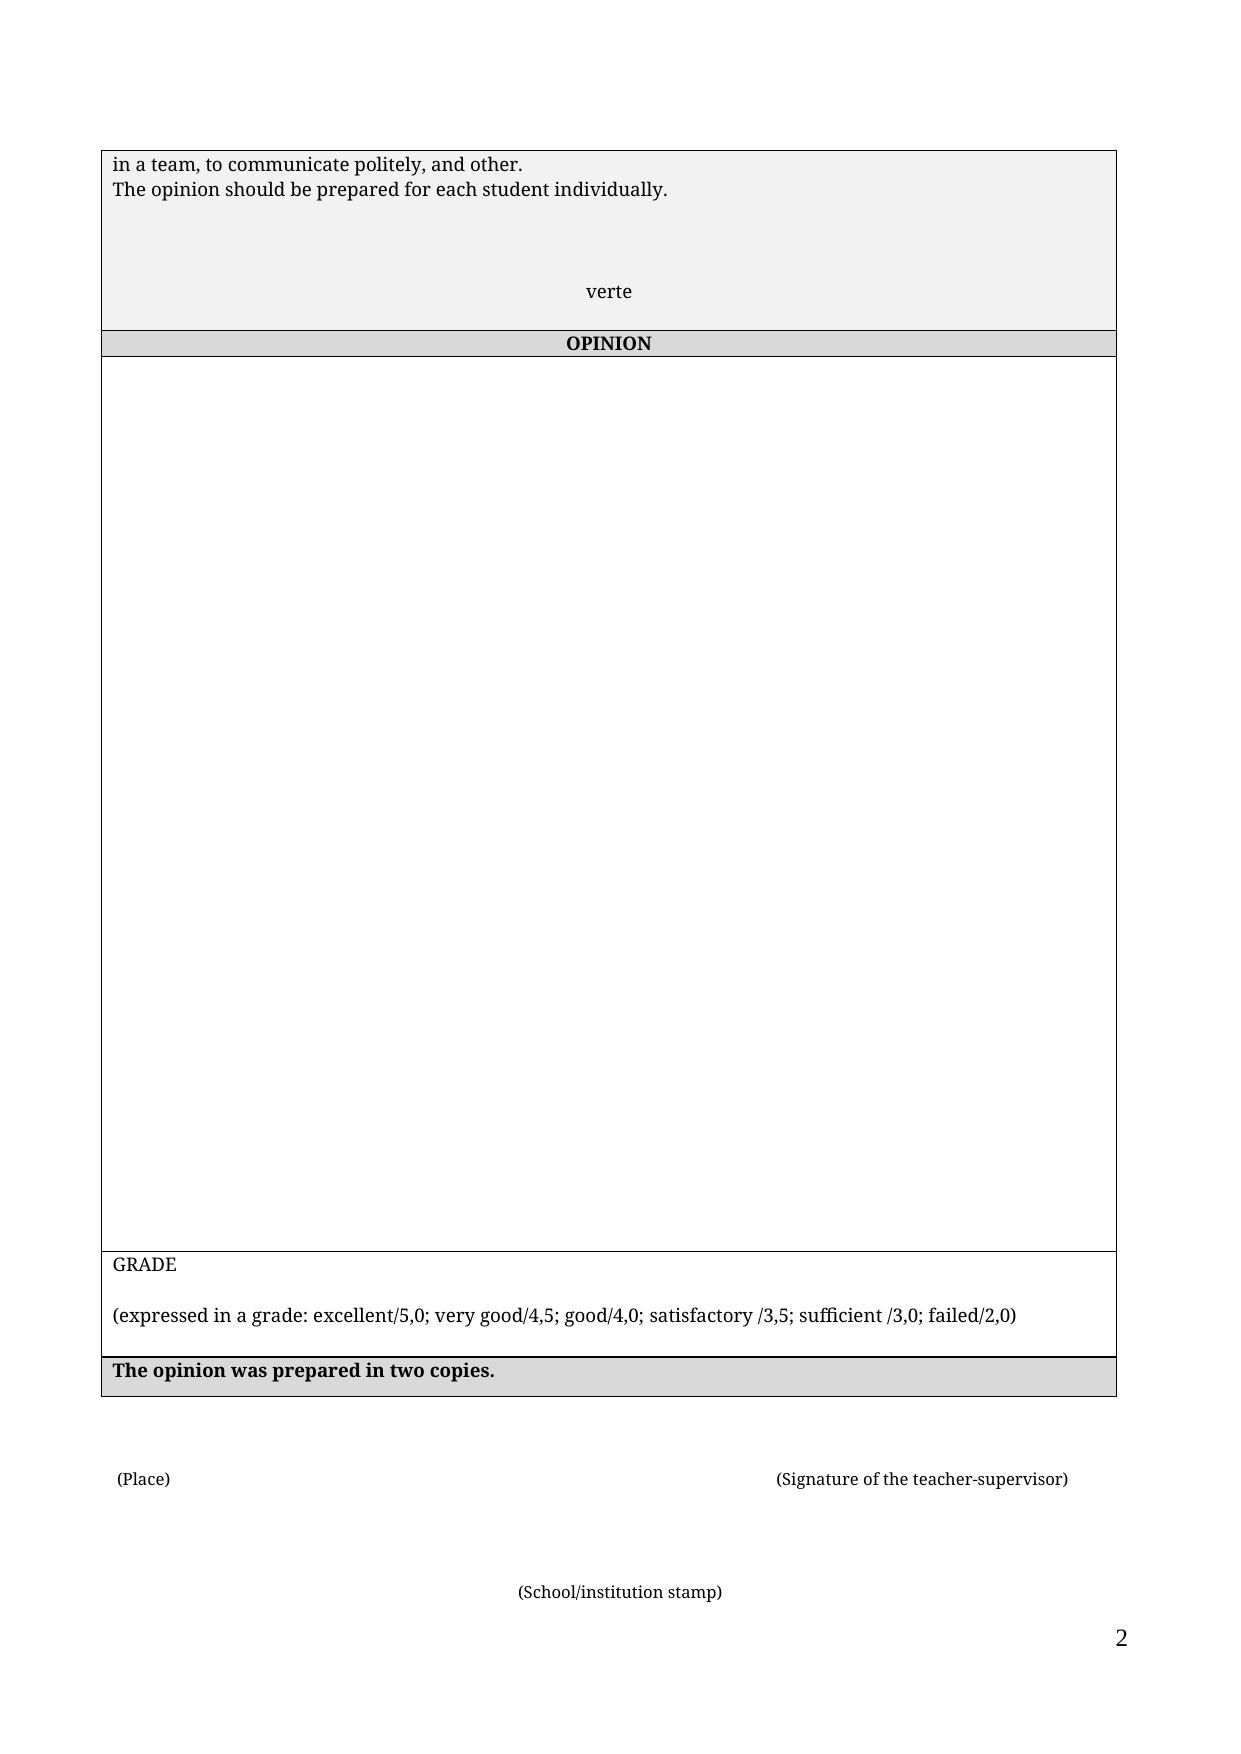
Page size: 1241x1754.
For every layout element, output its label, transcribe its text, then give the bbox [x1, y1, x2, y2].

text (School/institution stamp) [112, 1581, 1128, 1604]
table_cell [102, 357, 1116, 1251]
text (Place) (Signature of the teacher-supervisor) [112, 1468, 1128, 1490]
table_cell GRADE (expressed in a grade: excellent/5,0; very good/4,5; good/4,0; satisfactory /3,5; sufficient /3,0; failed/2,0) [102, 1252, 1116, 1356]
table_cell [102, 151, 1116, 330]
table_cell OPINION [102, 331, 1116, 356]
table_cell The opinion was prepared in two copies. [102, 1358, 1116, 1396]
